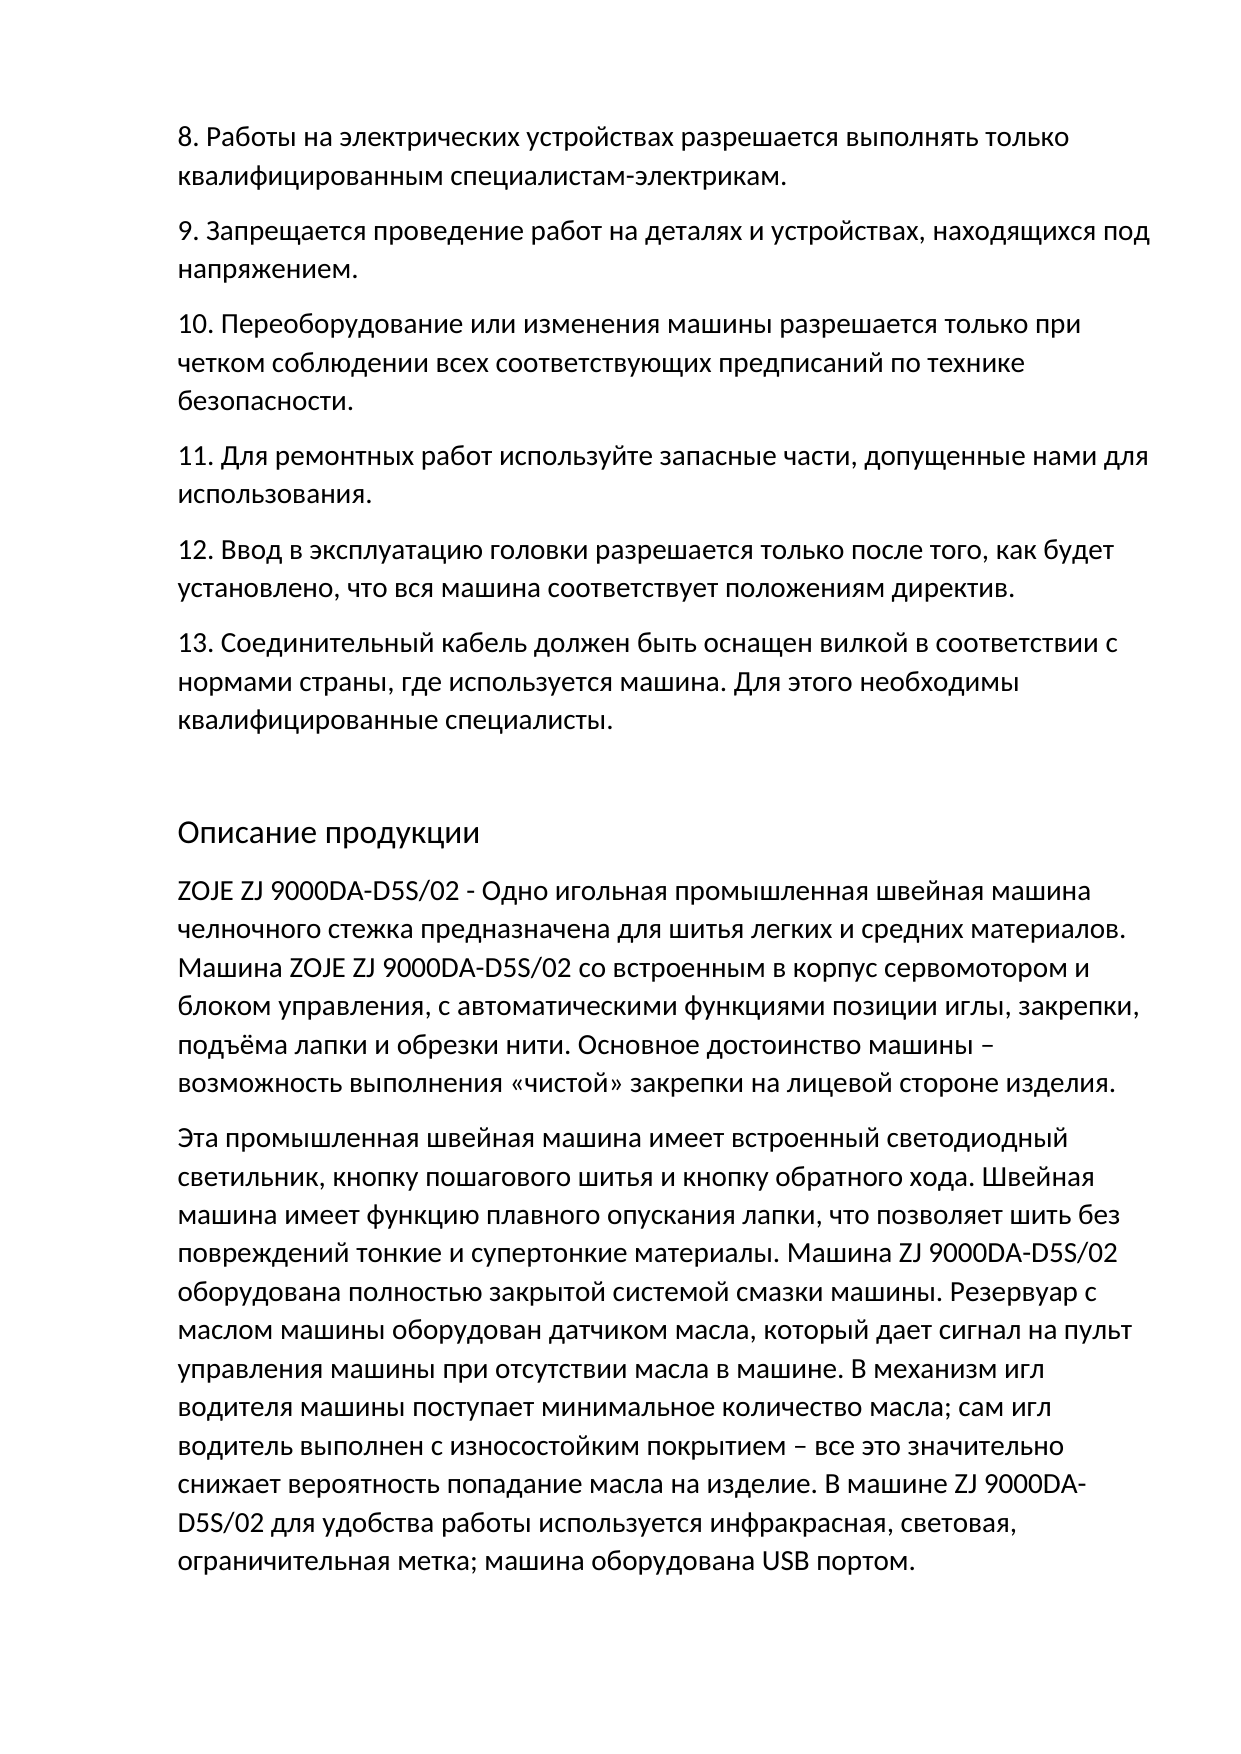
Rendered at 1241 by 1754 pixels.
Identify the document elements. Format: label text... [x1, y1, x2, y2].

text 8. Работы на электрических устройствах разрешается выполнять только квалифицированным специалистам-электрикам. [177, 118, 1152, 192]
text 10. Переоборудование или изменения машины разрешается только при четком соблюдении всех соответствующих предписаний по технике безопасности. [177, 305, 1152, 418]
text ZOJE ZJ 9000DA-D5S/02 - Одно игольная промышленная швейная машина челночного стежка предназначена для шитья легких и средних материалов. Машина ZOJE ZJ 9000DA-D5S/02 со встроенным в корпус сервомотором и блоком управления, с автоматическими функциями позиции иглы, закрепки, подъёма лапки и обрезки нити. Основное достоинство машины – возможность выполнения «чистой» закрепки на лицевой стороне изделия. [177, 872, 1152, 1100]
text 12. Ввод в эксплуатацию головки разрешается только после того, как будет установлено, что вся машина соответствует положениям директив. [177, 531, 1152, 605]
text Описание продукции [177, 811, 1152, 852]
text 13. Соединительный кабель должен быть оснащен вилкой в соответствии с нормами страны, где используется машина. Для этого необходимы квалифицированные специалисты. [177, 624, 1152, 737]
text 11. Для ремонтных работ используйте запасные части, допущенные нами для использования. [177, 437, 1152, 511]
text 9. Запрещается проведение работ на деталях и устройствах, находящихся под напряжением. [177, 212, 1152, 286]
text Эта промышленная швейная машина имеет встроенный светодиодный светильник, кнопку пошагового шитья и кнопку обратного хода. Швейная машина имеет функцию плавного опускания лапки, что позволяет шить без повреждений тонкие и супертонкие материалы. Машина ZJ 9000DA-D5S/02 оборудована полностью закрытой системой смазки машины. Резервуар с маслом машины оборудован датчиком масла, который дает сигнал на пульт управления машины при отсутствии масла в машине. В механизм игл водителя машины поступает минимальное количество масла; сам игл водитель выполнен с износостойким покрытием – все это значительно снижает вероятность попадание масла на изделие. В машине ZJ 9000DA-D5S/02 для удобства работы используется инфракрасная, световая, ограничительная метка; машина оборудована USB портом. [177, 1119, 1152, 1578]
